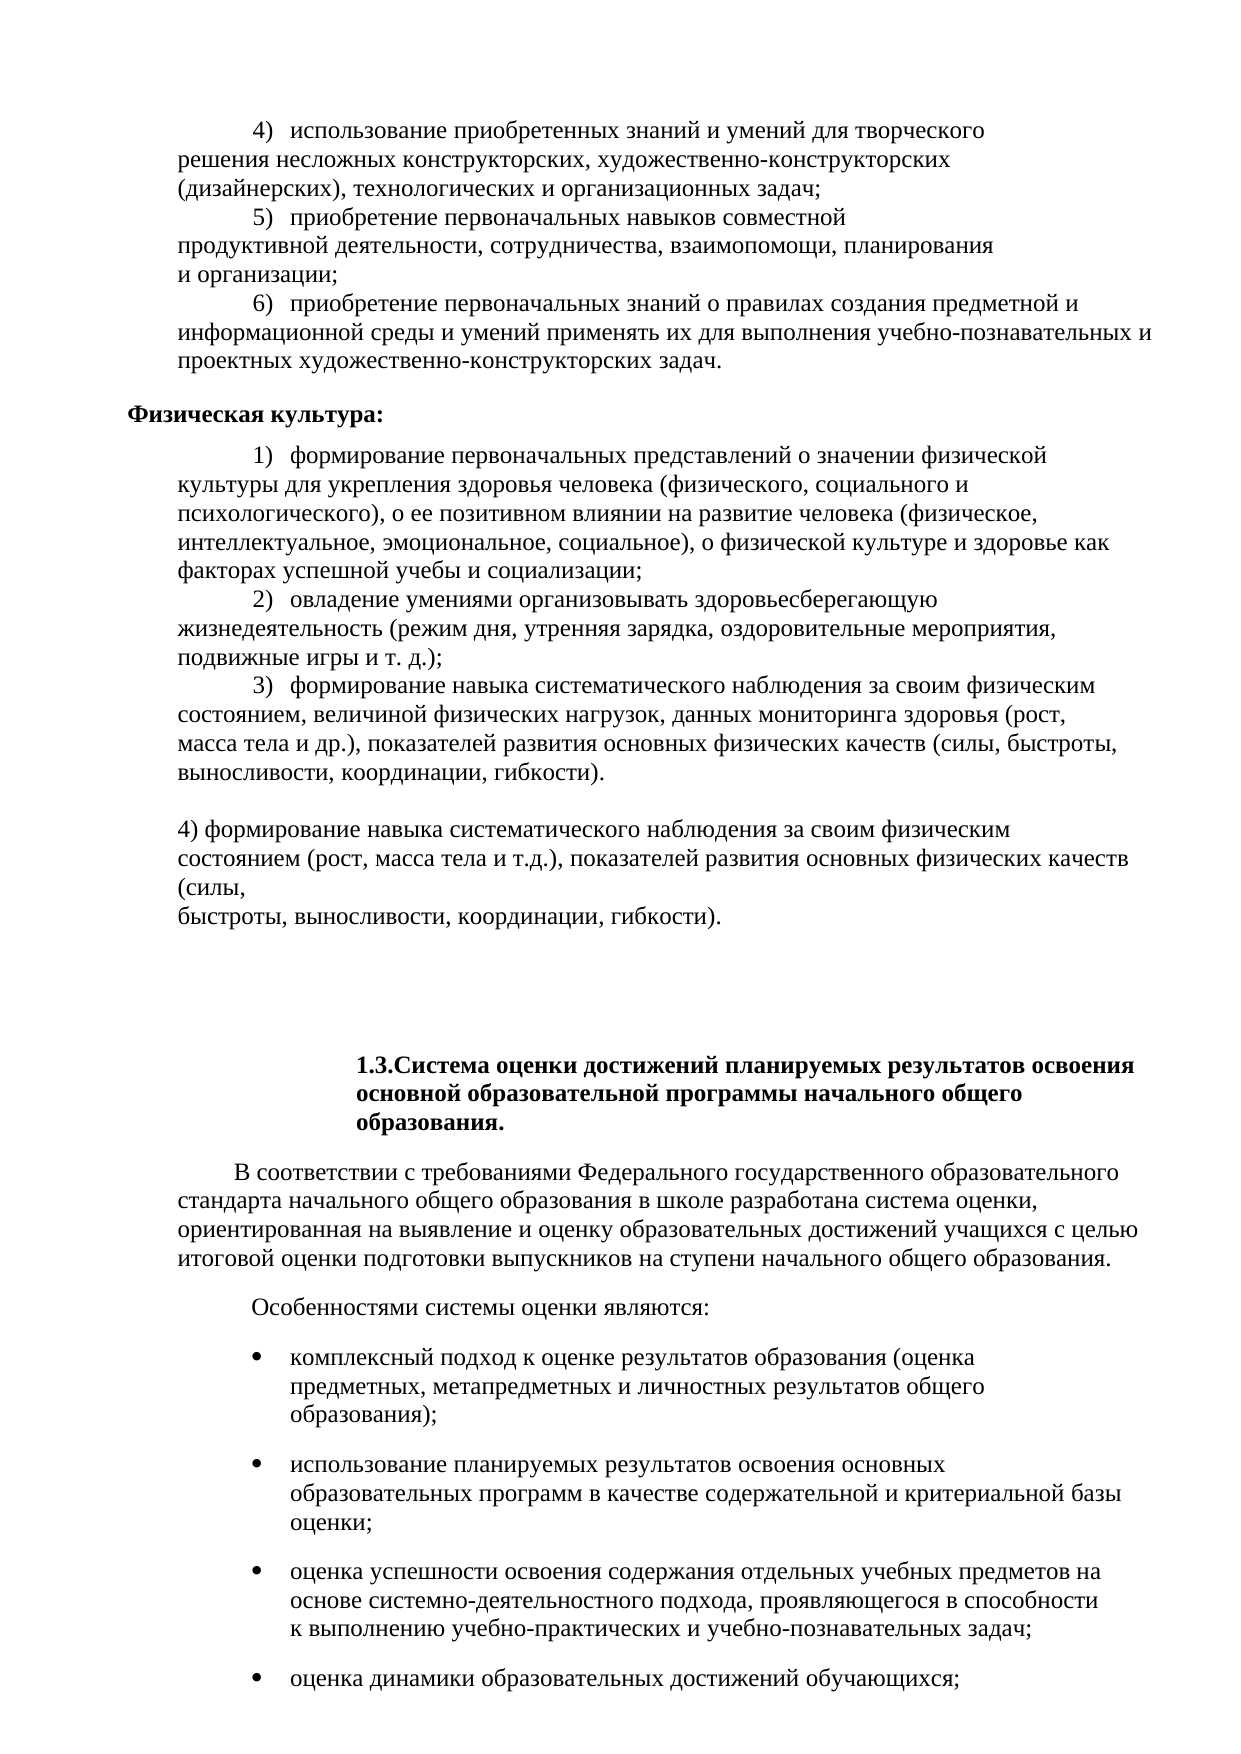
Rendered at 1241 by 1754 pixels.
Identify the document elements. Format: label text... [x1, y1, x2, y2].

list приобретение первоначальных знаний о правилах создания предметной и [252, 288, 1190, 317]
list использование планируемых результатов освоения основных образовательных программ в качестве содержательной и критериальной базы оценки; [252, 1449, 1134, 1535]
list формирование навыка систематического наблюдения за своим физическим состоянием (рост, масса тела и т.д.), показателей развития основных физических качеств (силы, [177, 814, 1139, 901]
list комплексный подход к оценке результатов образования (оценка предметных, метапредметных и личностных результатов общего образования); [252, 1342, 1118, 1428]
text Особенностями системы оценки являются: [251, 1292, 1190, 1321]
list овладение умениями организовывать здоровьесберегающую жизнедеятельность (режим дня, утренняя зарядка, оздоровительные мероприятия, подвижные игры и т. д.); [177, 584, 1148, 670]
subtitle 1.3.Система оценки достижений планируемых результатов освоения основной образовательной программы начального общего образования. [356, 1050, 1136, 1136]
text информационной среды и умений применять их для выполнения учебно-познавательных и проектных художественно-конструкторских задач. [177, 317, 1190, 374]
list оценка успешности освоения содержания отдельных учебных предметов на основе системно-деятельностного подхода, проявляющегося в способности к выполнению учебно-практических и учебно-познавательных задач; [252, 1556, 1117, 1642]
text быстроты, выносливости, координации, гибкости). [177, 901, 1190, 929]
list приобретение первоначальных навыков совместной продуктивной деятельности, сотрудничества, взаимопомощи, планирования и организации; [177, 202, 1001, 288]
text В соответствии с требованиями Федерального государственного образовательного стандарта начального общего образования в школе разработана система оценки, ориентированная на выявление и оценку образовательных достижений учащихся с целью итоговой оценки подготовки выпускников на ступени начального общего образования. [177, 1157, 1190, 1272]
list формирование навыка систематического наблюдения за своим физическим состоянием, величиной физических нагрузок, данных мониторинга здоровья (рост, масса тела и др.), показателей развития основных физических качеств (силы, быстроты, выносливости, координации, гибкости). [177, 670, 1130, 785]
list оценка динамики образовательных достижений обучающихся; [252, 1663, 1190, 1692]
list формирование первоначальных представлений о значении физической культуры для укрепления здоровья человека (физического, социального и психологического), о ее позитивном влиянии на развитие человека (физическое, интеллектуальное, эмоциональное, социальное), о физической культуре и здоровье как факторах успешной учебы и социализации; [177, 440, 1148, 584]
subtitle Физическая культура: [89, 399, 1190, 428]
list использование приобретенных знаний и умений для творческого решения несложных конструкторских, художественно-конструкторских (дизайнерских), технологических и организационных задач; [177, 115, 1080, 201]
